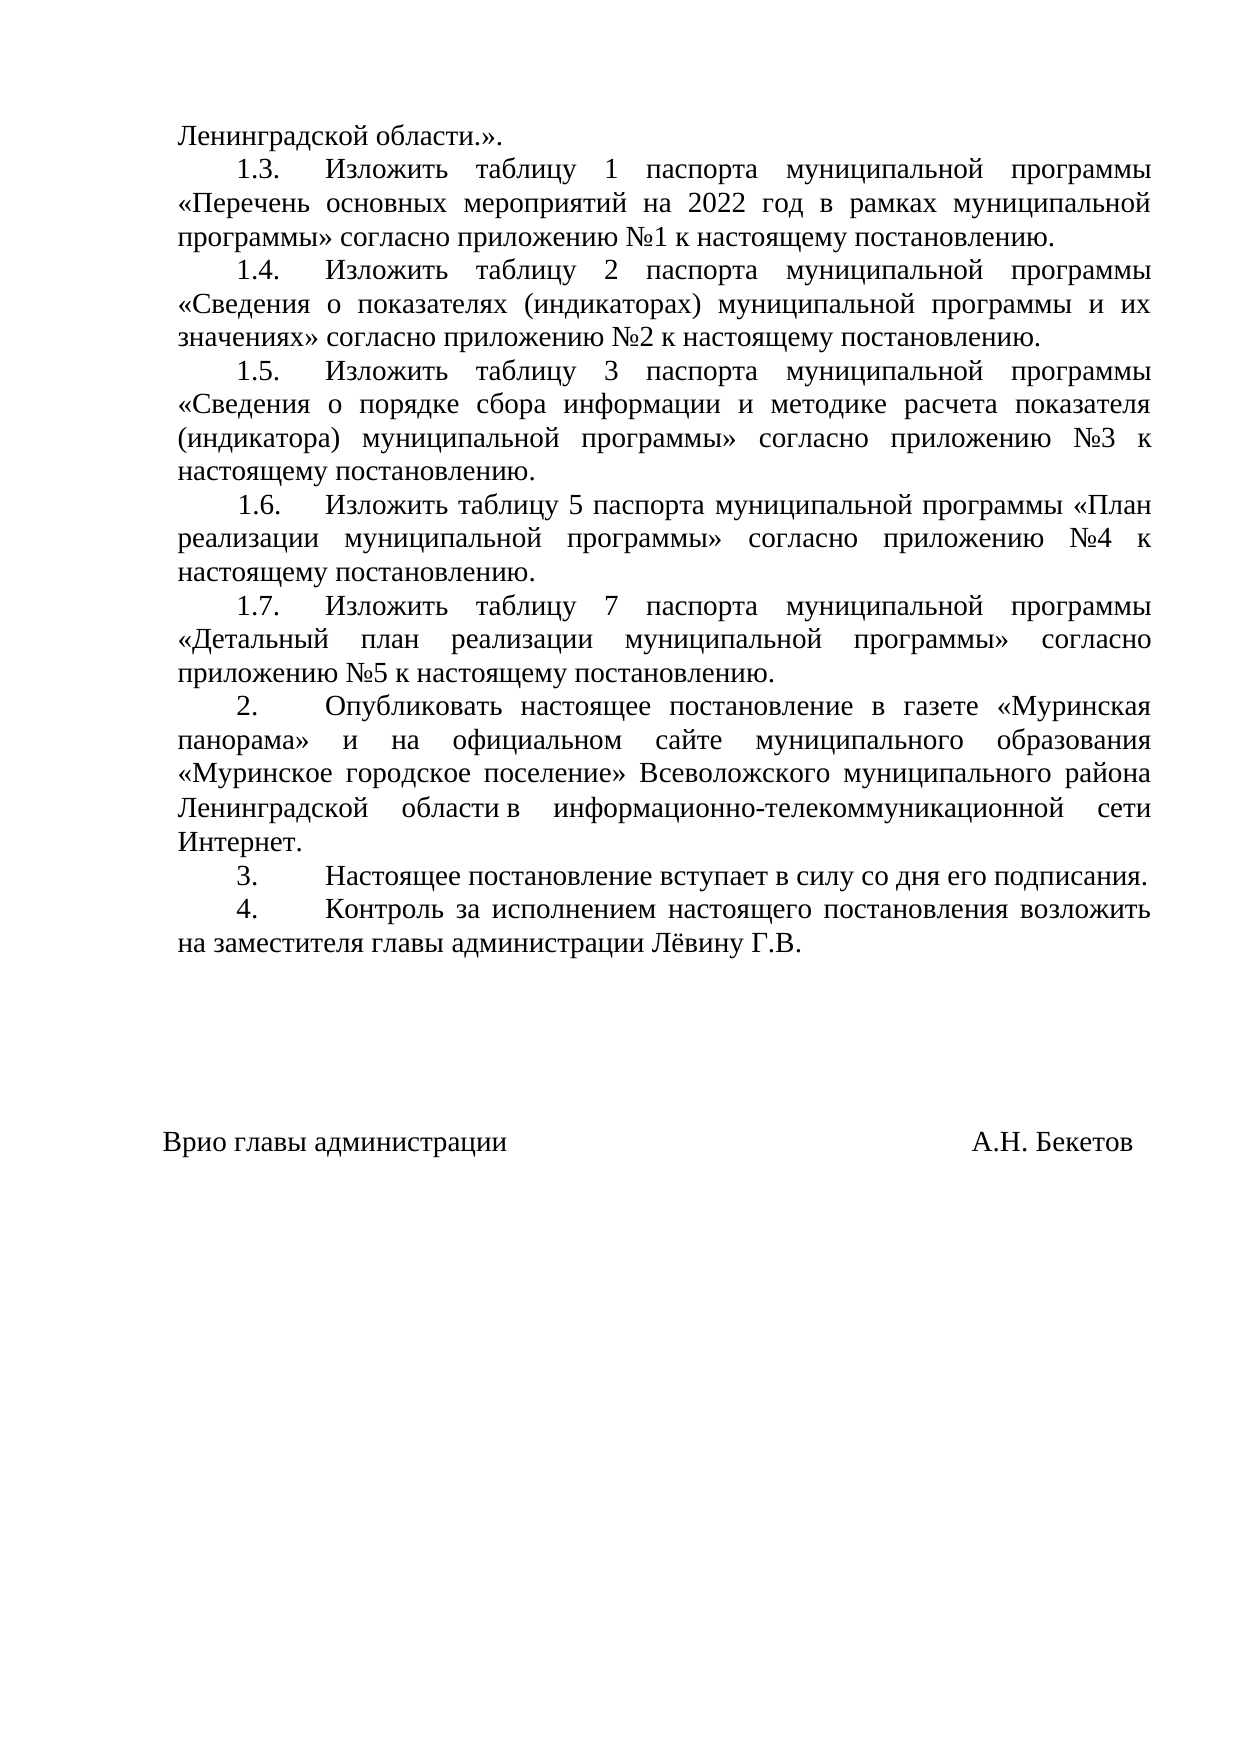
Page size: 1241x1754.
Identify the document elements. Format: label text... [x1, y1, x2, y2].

list Опубликовать настоящее постановление в газете «Муринская панорама» и на официальном сайте муниципального образования «Муринское городское поселение» Всеволожского муниципального района Ленинградской области в информационно-телекоммуникационной сети Интернет. [177, 688, 1152, 858]
list Изложить таблицу 7 паспорта муниципальной программы «Детальный план реализации муниципальной программы» согласно приложению №5 к настоящему постановлению. [177, 588, 1152, 688]
text Врио главы администрации А.Н. Бекетов [162, 1124, 1152, 1157]
list Настоящее постановление вступает в силу со дня его подписания. [177, 858, 1152, 892]
list Изложить таблицу 1 паспорта муниципальной программы «Перечень основных мероприятий на 2022 год в рамках муниципальной программы» согласно приложению №1 к настоящему постановлению. [177, 152, 1152, 252]
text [177, 118, 1152, 152]
list Изложить таблицу 2 паспорта муниципальной программы «Сведения о показателях (индикаторах) муниципальной программы и их значениях» согласно приложению №2 к настоящему постановлению. [177, 252, 1152, 353]
list Изложить таблицу 3 паспорта муниципальной программы «Сведения о порядке сбора информации и методике расчета показателя (индикатора) муниципальной программы» согласно приложению №3 к настоящему постановлению. [177, 353, 1152, 487]
list Контроль за исполнением настоящего постановления возложить на заместителя главы администрации Лёвину Г.В. [177, 892, 1152, 959]
list Изложить таблицу 5 паспорта муниципальной программы «План реализации муниципальной программы» согласно приложению №4 к настоящему постановлению. [177, 487, 1152, 588]
